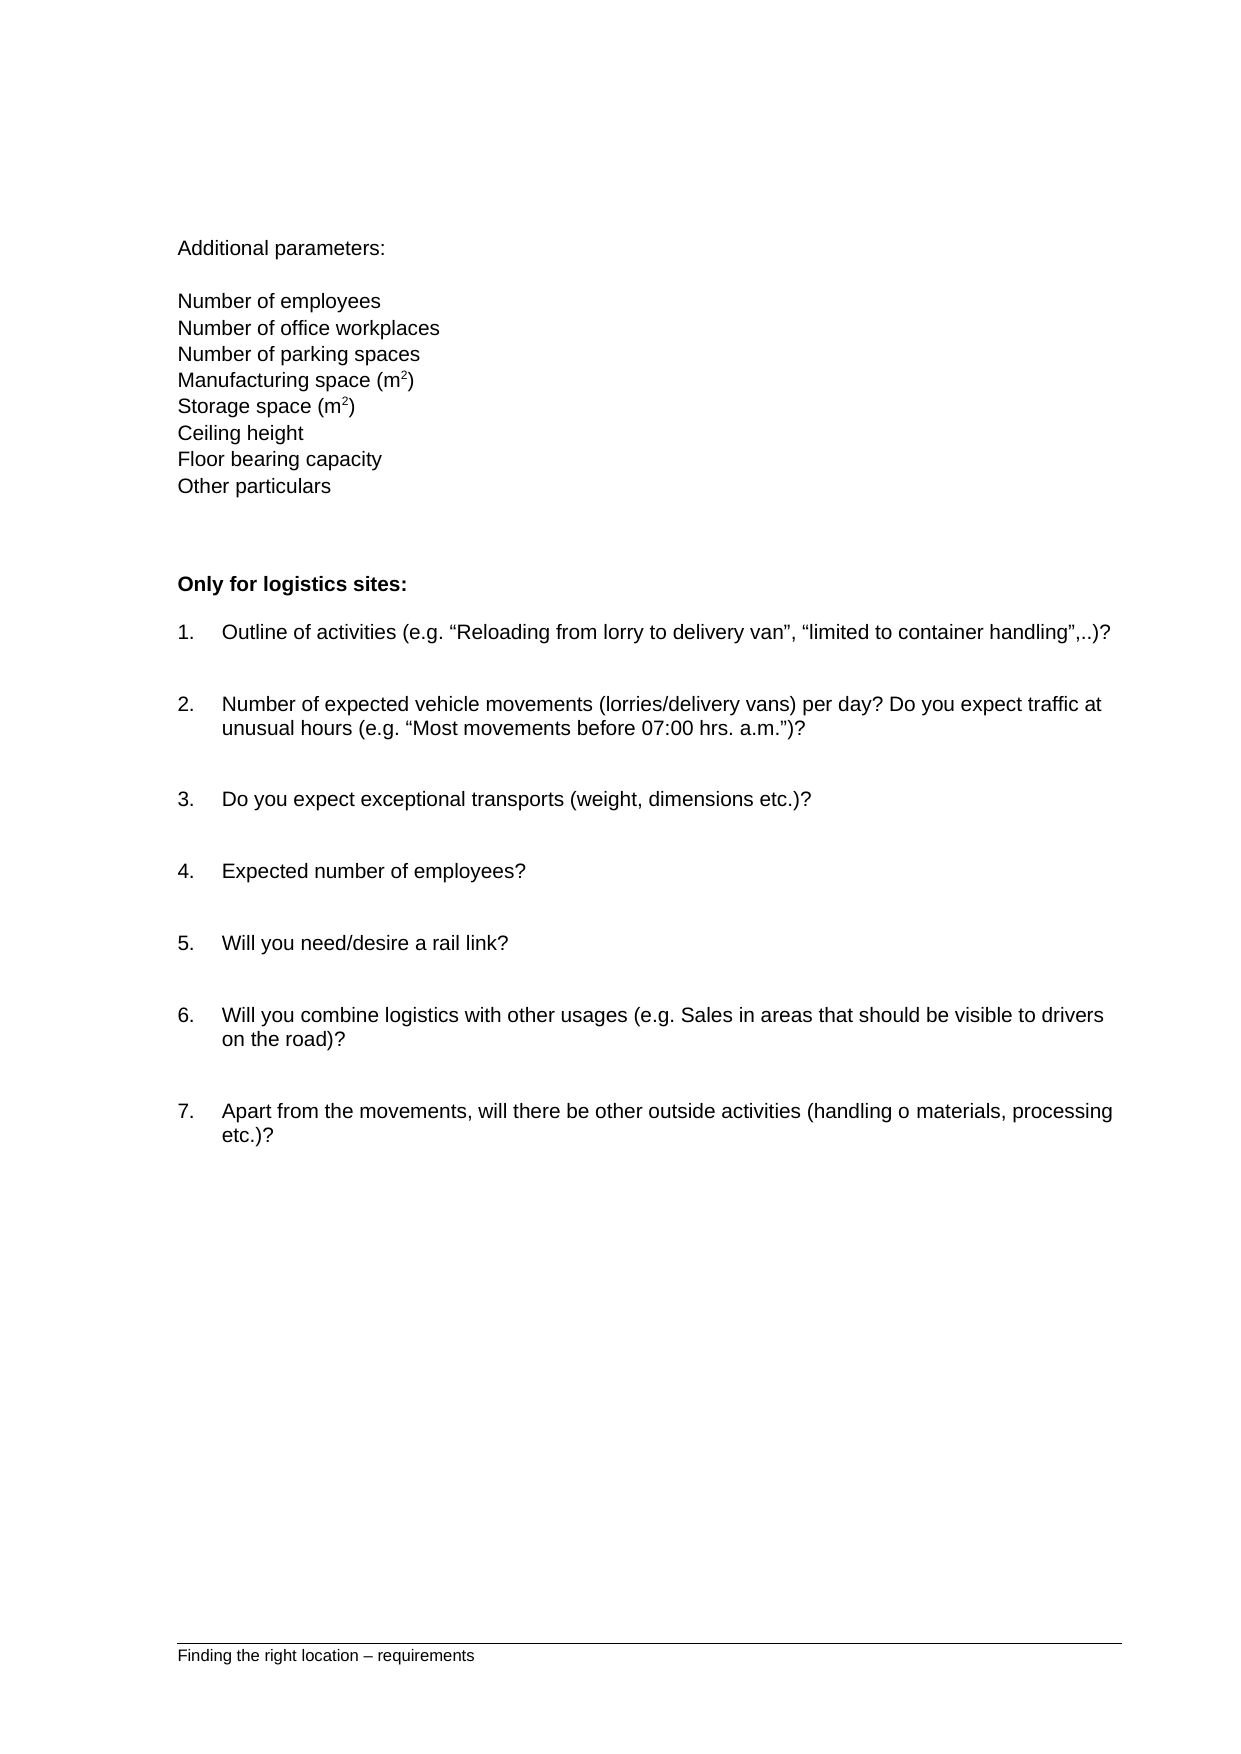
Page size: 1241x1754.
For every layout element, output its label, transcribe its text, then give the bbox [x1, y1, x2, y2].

text Additional parameters: [177, 236, 1122, 260]
text Floor bearing capacity [177, 447, 1122, 471]
text Manufacturing space (m2) [177, 368, 1122, 392]
list Will you need/desire a rail link? [177, 931, 1122, 955]
list Will you combine logistics with other usages (e.g. Sales in areas that should be visible to drivers on the road)? [177, 1003, 1122, 1051]
text Number of employees [177, 289, 1122, 313]
list Apart from the movements, will there be other outside activities (handling o materials, processing etc.)? [177, 1099, 1122, 1147]
text Number of parking spaces [177, 342, 1122, 366]
list Number of expected vehicle movements (lorries/delivery vans) per day? Do you expect traffic at unusual hours (e.g. “Most movements before 07:00 hrs. a.m.”)? [177, 691, 1122, 739]
text Ceiling height [177, 421, 1122, 445]
list Outline of activities (e.g. “Reloading from lorry to delivery van”, “limited to container handling”,..)? [177, 619, 1122, 643]
text Number of office workplaces [177, 315, 1122, 339]
list Expected number of employees? [177, 859, 1122, 883]
list Do you expect exceptional transports (weight, dimensions etc.)? [177, 787, 1122, 811]
text Only for logistics sites: [177, 572, 1122, 596]
text Other particulars [177, 473, 1122, 497]
text Storage space (m2) [177, 394, 1122, 418]
